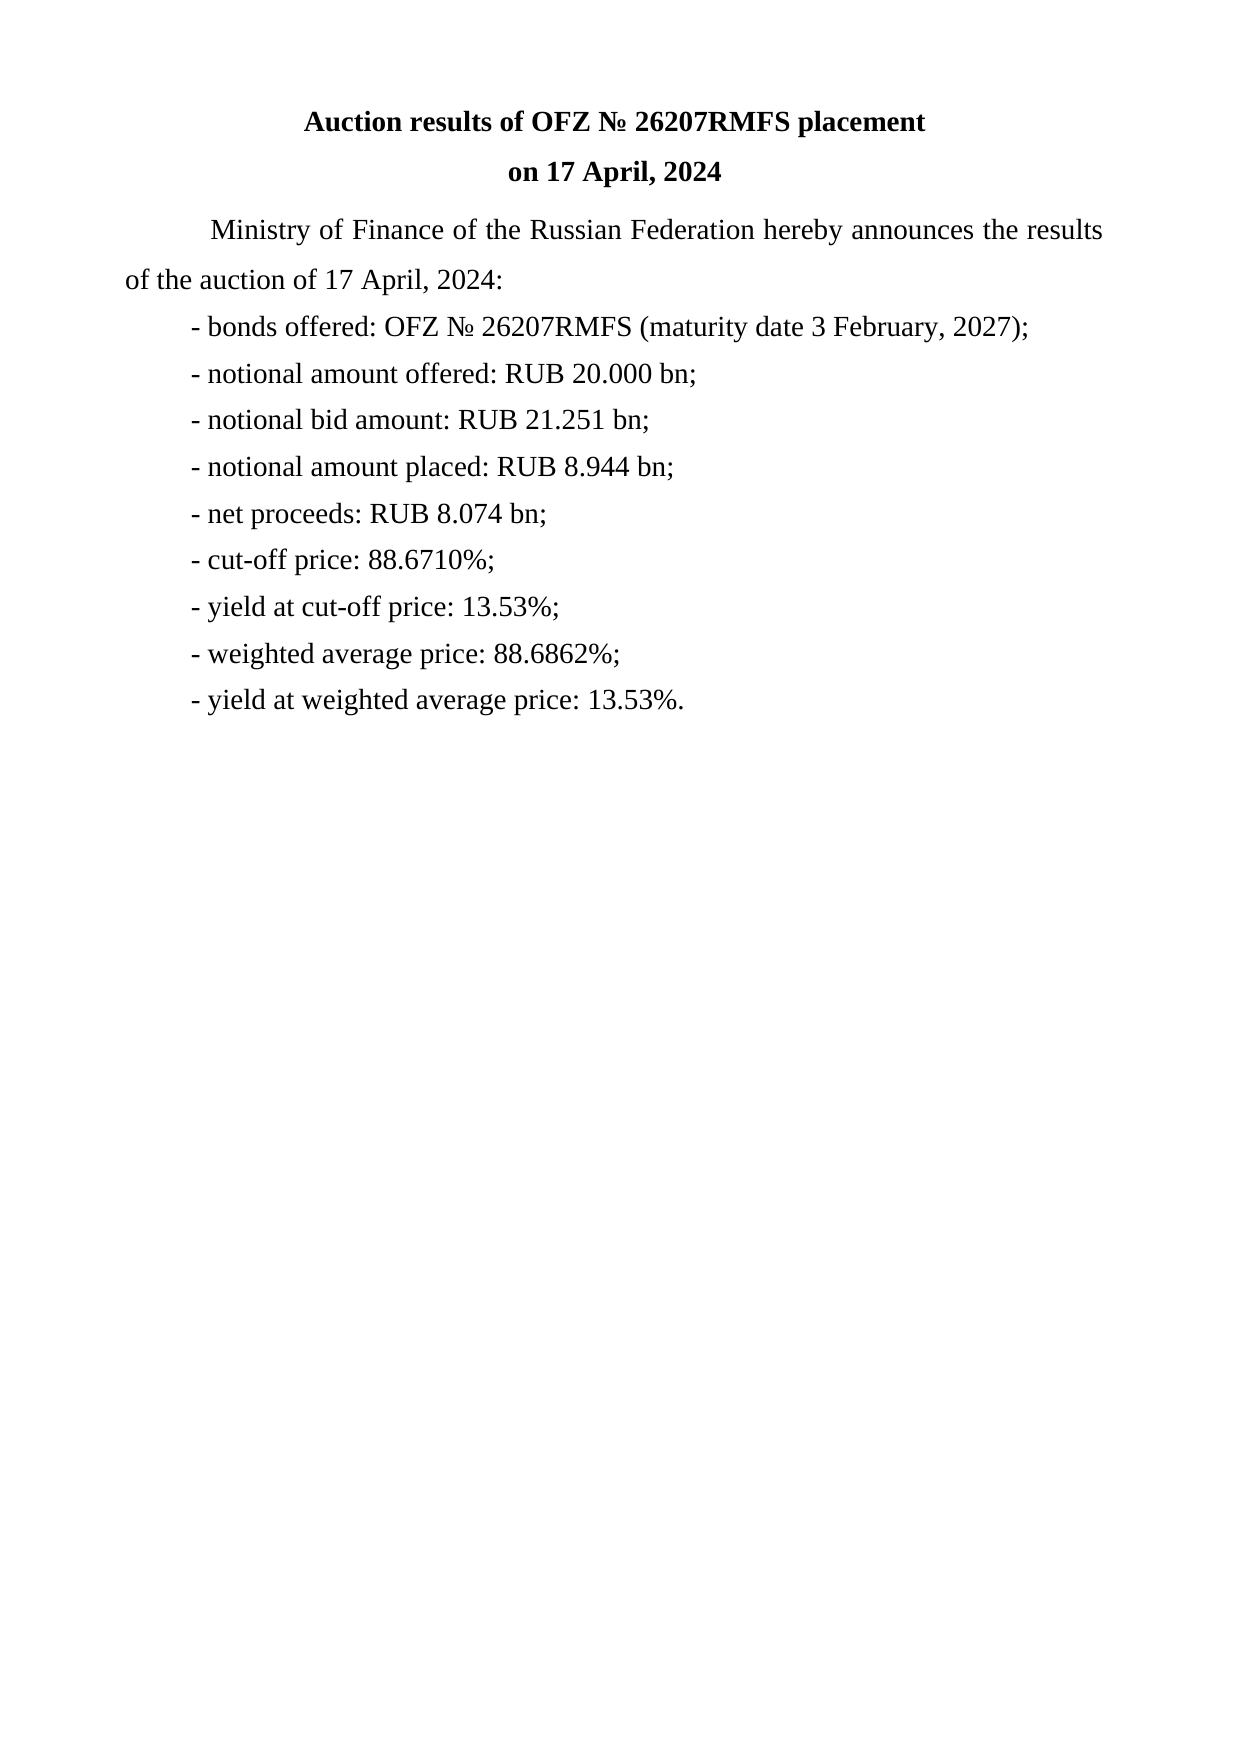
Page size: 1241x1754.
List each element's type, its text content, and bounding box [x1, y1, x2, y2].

table_cell Ministry of Finance of the Russian Federation hereby announces the results of the auction of 17 April, 2024: [125, 201, 1104, 309]
table_cell - bonds offered: OFZ № 26207RMFS (maturity date 3 February, 2027); [125, 309, 1104, 356]
table_cell - notional amount placed: RUB 8.944 bn; [125, 449, 1104, 496]
table_cell - weighted average price: 88.6862%; [125, 636, 1104, 682]
table_cell - notional amount offered: RUB 20.000 bn; [125, 356, 1104, 402]
table_cell - yield at cut-off price: 13.53%; [125, 589, 1104, 636]
table_header Auction results of OFZ № 26207RMFS placement on 17 April, 2024 [125, 104, 1104, 201]
table_cell - net proceeds: RUB 8.074 bn; [125, 496, 1104, 542]
table_cell - yield at weighted average price: 13.53%. [125, 683, 1104, 729]
table_cell - notional bid amount: RUB 21.251 bn; [125, 403, 1104, 449]
table_cell - cut-off price: 88.6710%; [125, 543, 1104, 589]
